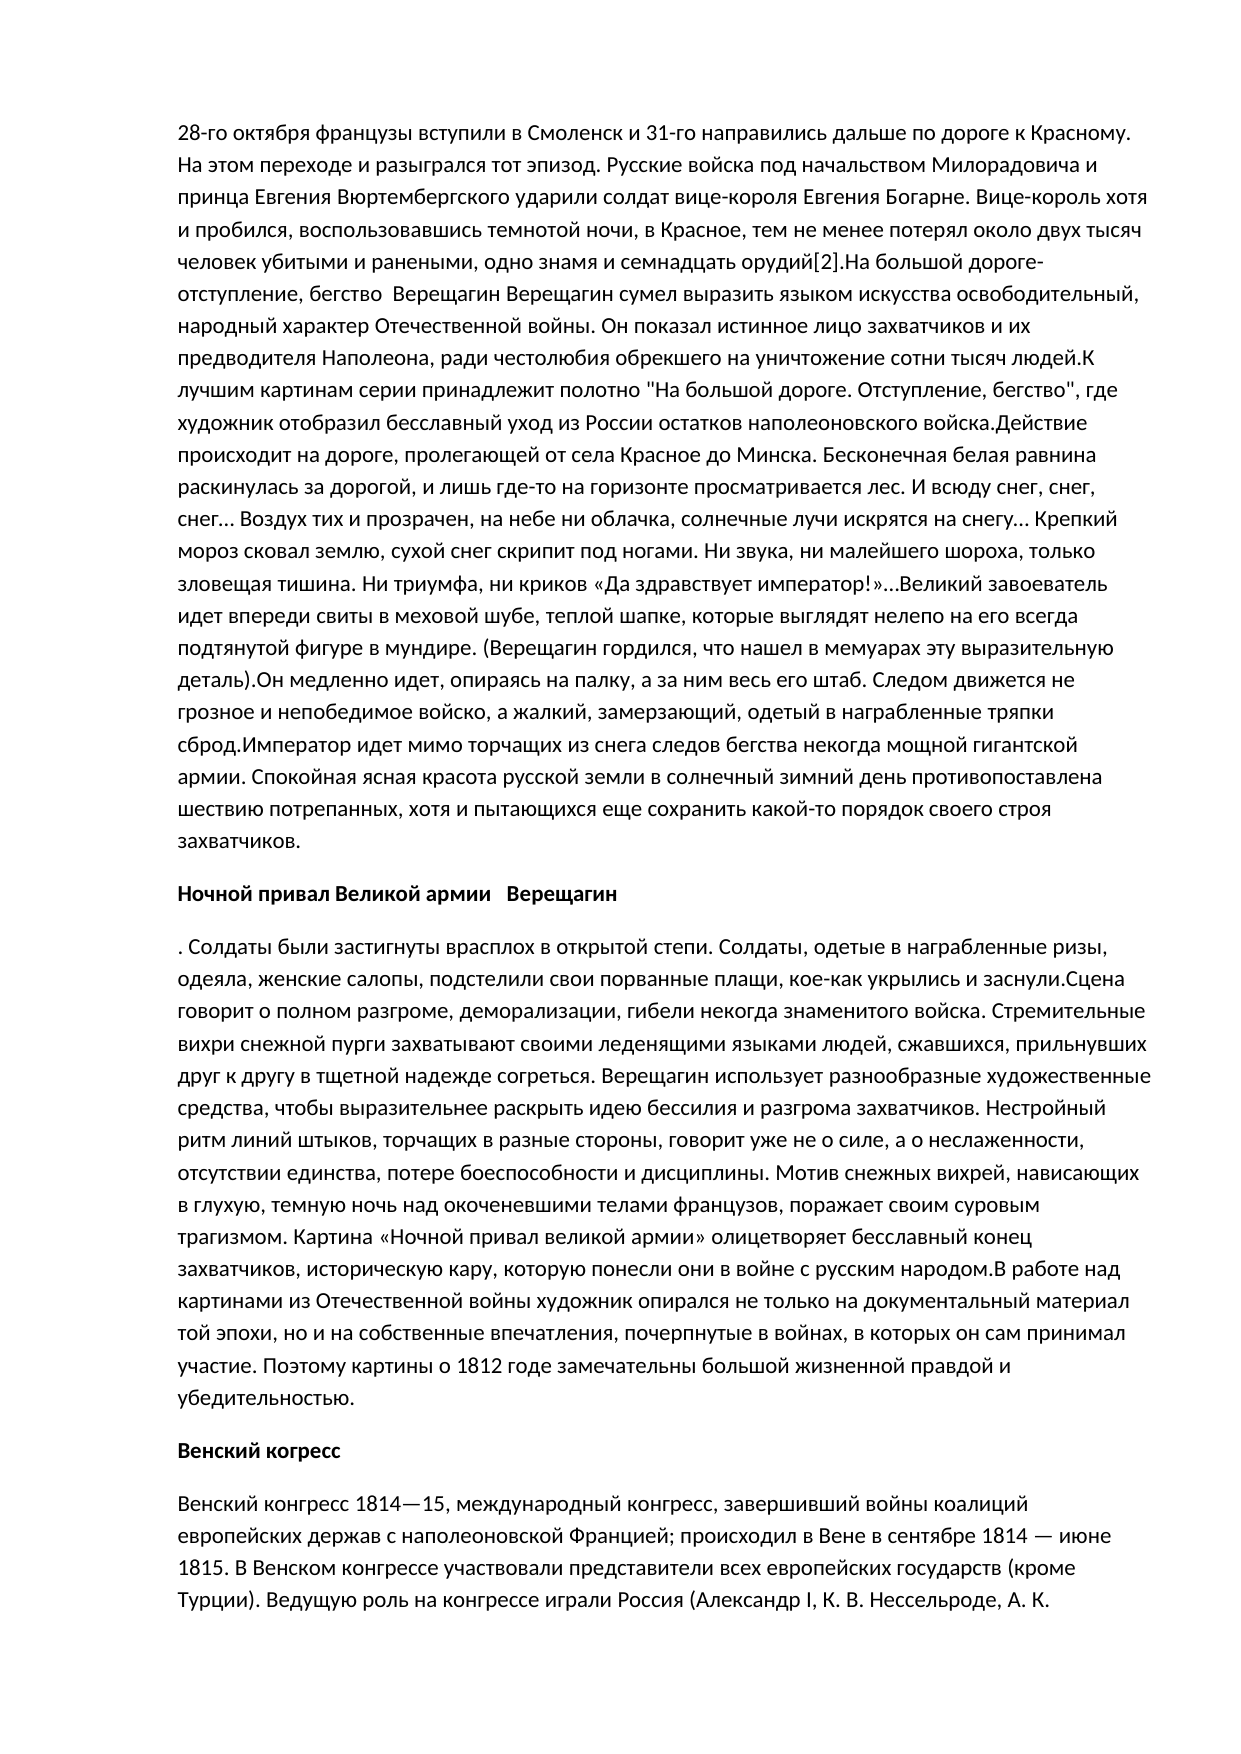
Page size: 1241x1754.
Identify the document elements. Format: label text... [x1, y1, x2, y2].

text Ночной привал Великой армии Верещагин [177, 879, 1152, 907]
text . Солдаты были застигнуты врасплох в открытой степи. Солдаты, одетые в награбленные ризы, одеяла, женские салопы, подстелили свои порванные плащи, кое-как укрылись и заснули.Сцена говорит о полном разгроме, деморализации, гибели некогда знаменитого войска. Стремительные вихри снежной пурги захватывают своими леденящими языками людей, сжавшихся, прильнувших друг к другу в тщетной надежде согреться. Верещагин использует разнообразные художественные средства, чтобы выразительнее раскрыть идею бессилия и разгрома захватчиков. Нестройный ритм линий штыков, торчащих в разные стороны, говорит уже не о силе, а о неслаженности, отсутствии единства, потере боеспособности и дисциплины. Мотив снежных вихрей, нависающих в глухую, темную ночь над окоченевшими телами французов, поражает своим суровым трагизмом. Картина «Ночной привал великой армии» олицетворяет бесславный конец захватчиков, историческую кару, которую понесли они в войне с русским народом.В работе над картинами из Отечественной войны художник опирался не только на документальный материал той эпохи, но и на собственные впечатления, почерпнутые в войнах, в которых он сам принимал участие. Поэтому картины о 1812 годе замечательны большой жизненной правдой и убедительностью. [177, 932, 1152, 1411]
text Венский когресс [177, 1436, 1152, 1464]
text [177, 1489, 1152, 1613]
text 28-го октября французы вступили в Смоленск и 31-го направились дальше по дороге к Красному. На этом переходе и разыгрался тот эпизод. Русские войска под начальством Милорадовича и принца Евгения Вюртембергского ударили солдат вице-короля Евгения Богарне. Вице-король хотя и пробился, воспользовавшись темнотой ночи, в Красное, тем не менее потерял около двух тысяч человек убитыми и ранеными, одно знамя и семнадцать орудий[2].На большой дороге- отступление, бегство Верещагин Верещагин сумел выразить языком искусства освободительный, народный характер Отечественной войны. Он показал истинное лицо захватчиков и их предводителя Наполеона, ради честолюбия обрекшего на уничтожение сотни тысяч людей.К лучшим картинам серии принадлежит полотно "На большой дороге. Отступление, бегство", где художник отобразил бесславный уход из России остатков наполеоновского войска.Действие происходит на дороге, пролегающей от села Красное до Минска. Бесконечная белая равнина раскинулась за дорогой, и лишь где-то на горизонте просматривается лес. И всюду снег, снег, снег… Воздух тих и прозрачен, на небе ни облачка, солнечные лучи искрятся на снегу… Крепкий мороз сковал землю, сухой снег скрипит под ногами. Ни звука, ни малейшего шороха, только зловещая тишина. Ни триумфа, ни криков «Да здравствует император!»…Великий завоеватель идет впереди свиты в меховой шубе, теплой шапке, которые выглядят нелепо на его всегда подтянутой фигуре в мундире. (Верещагин гордился, что нашел в мемуарах эту выразительную деталь).Он медленно идет, опираясь на палку, а за ним весь его штаб. Следом движется не грозное и непобедимое войско, а жалкий, замерзающий, одетый в награбленные тряпки сброд.Император идет мимо торчащих из снега следов бегства некогда мощной гигантской армии. Спокойная ясная красота русской земли в солнечный зимний день противопоставлена шествию потрепанных, хотя и пытающихся еще сохранить какой-то порядок своего строя захватчиков. [177, 118, 1152, 854]
